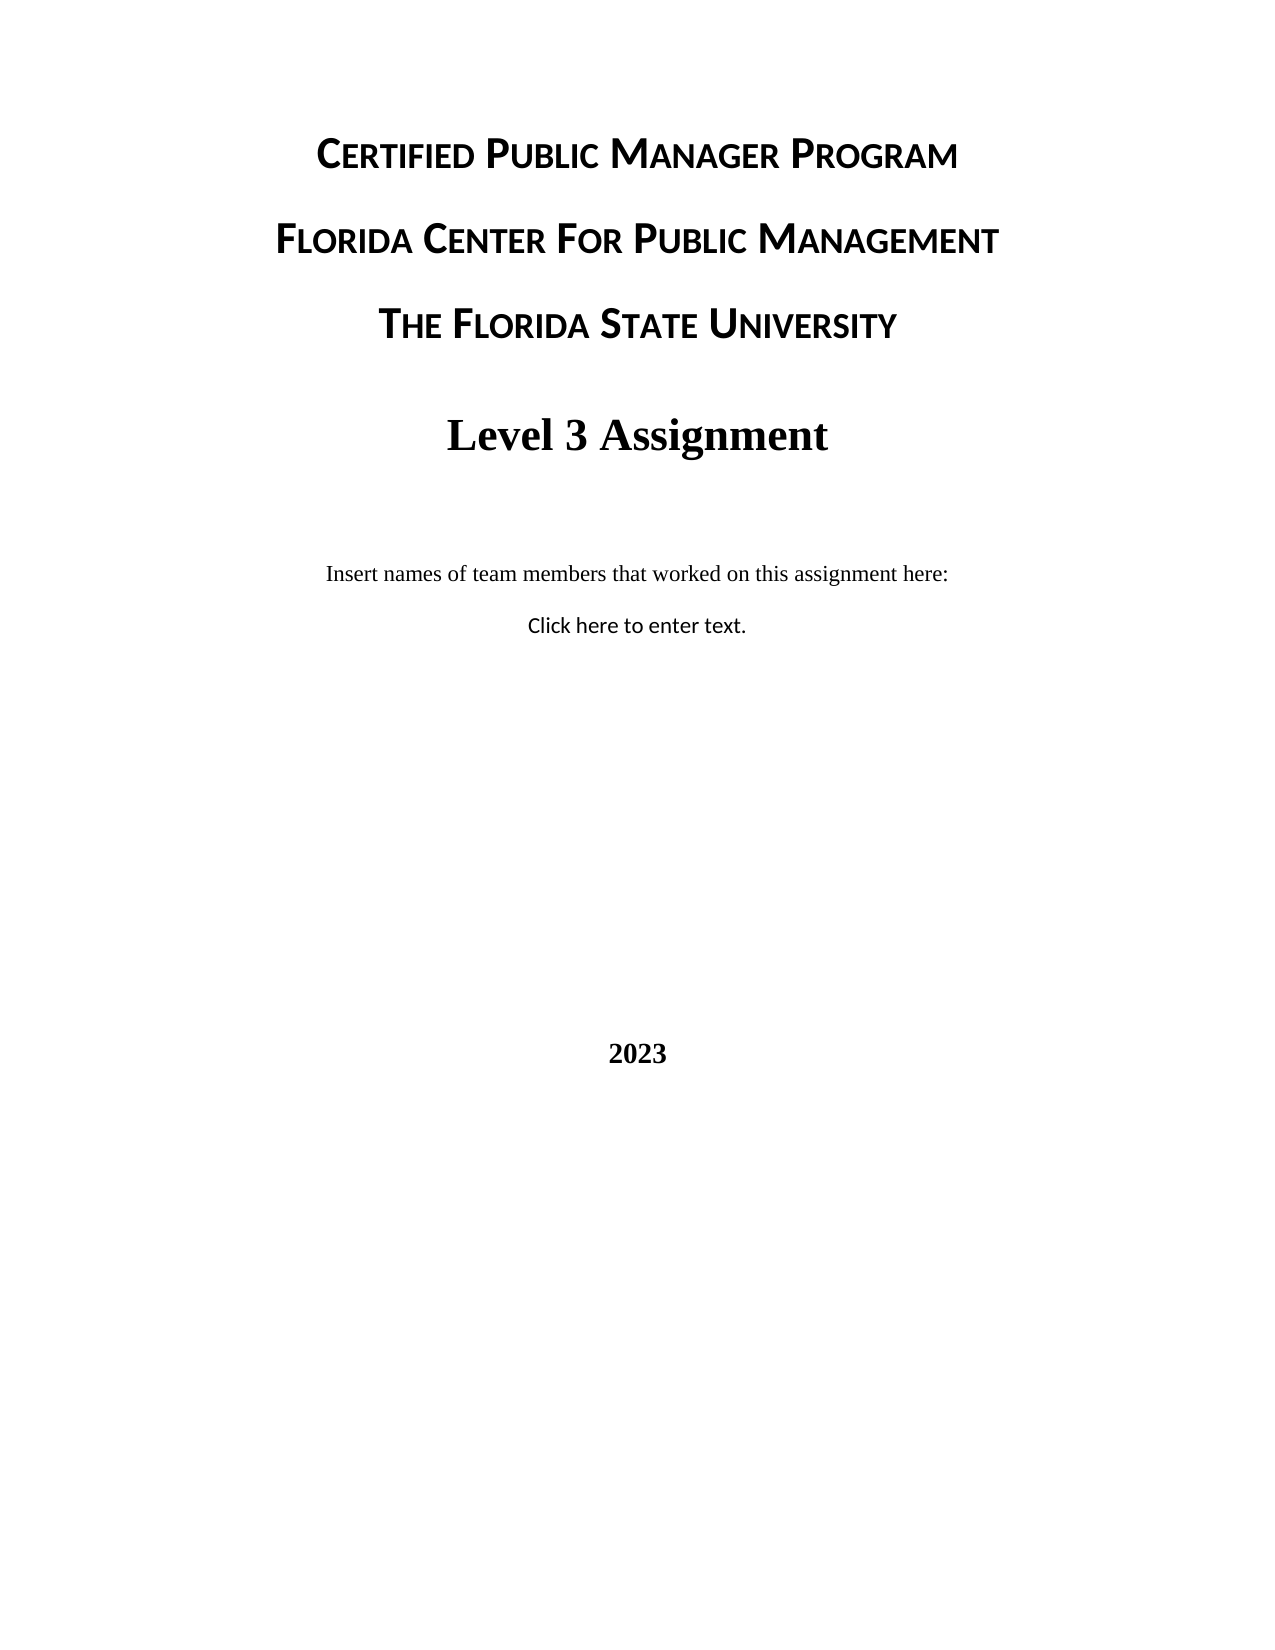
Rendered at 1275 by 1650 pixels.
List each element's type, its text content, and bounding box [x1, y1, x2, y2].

text 2023 [150, 1036, 1125, 1069]
text Insert names of team members that worked on this assignment here: [150, 561, 1125, 587]
text Level 3 Assignment [150, 408, 1125, 461]
text The Florida State University [150, 294, 1125, 350]
text Florida Center For Public Management [150, 209, 1125, 265]
text Certified Public Manager Program [150, 124, 1125, 180]
